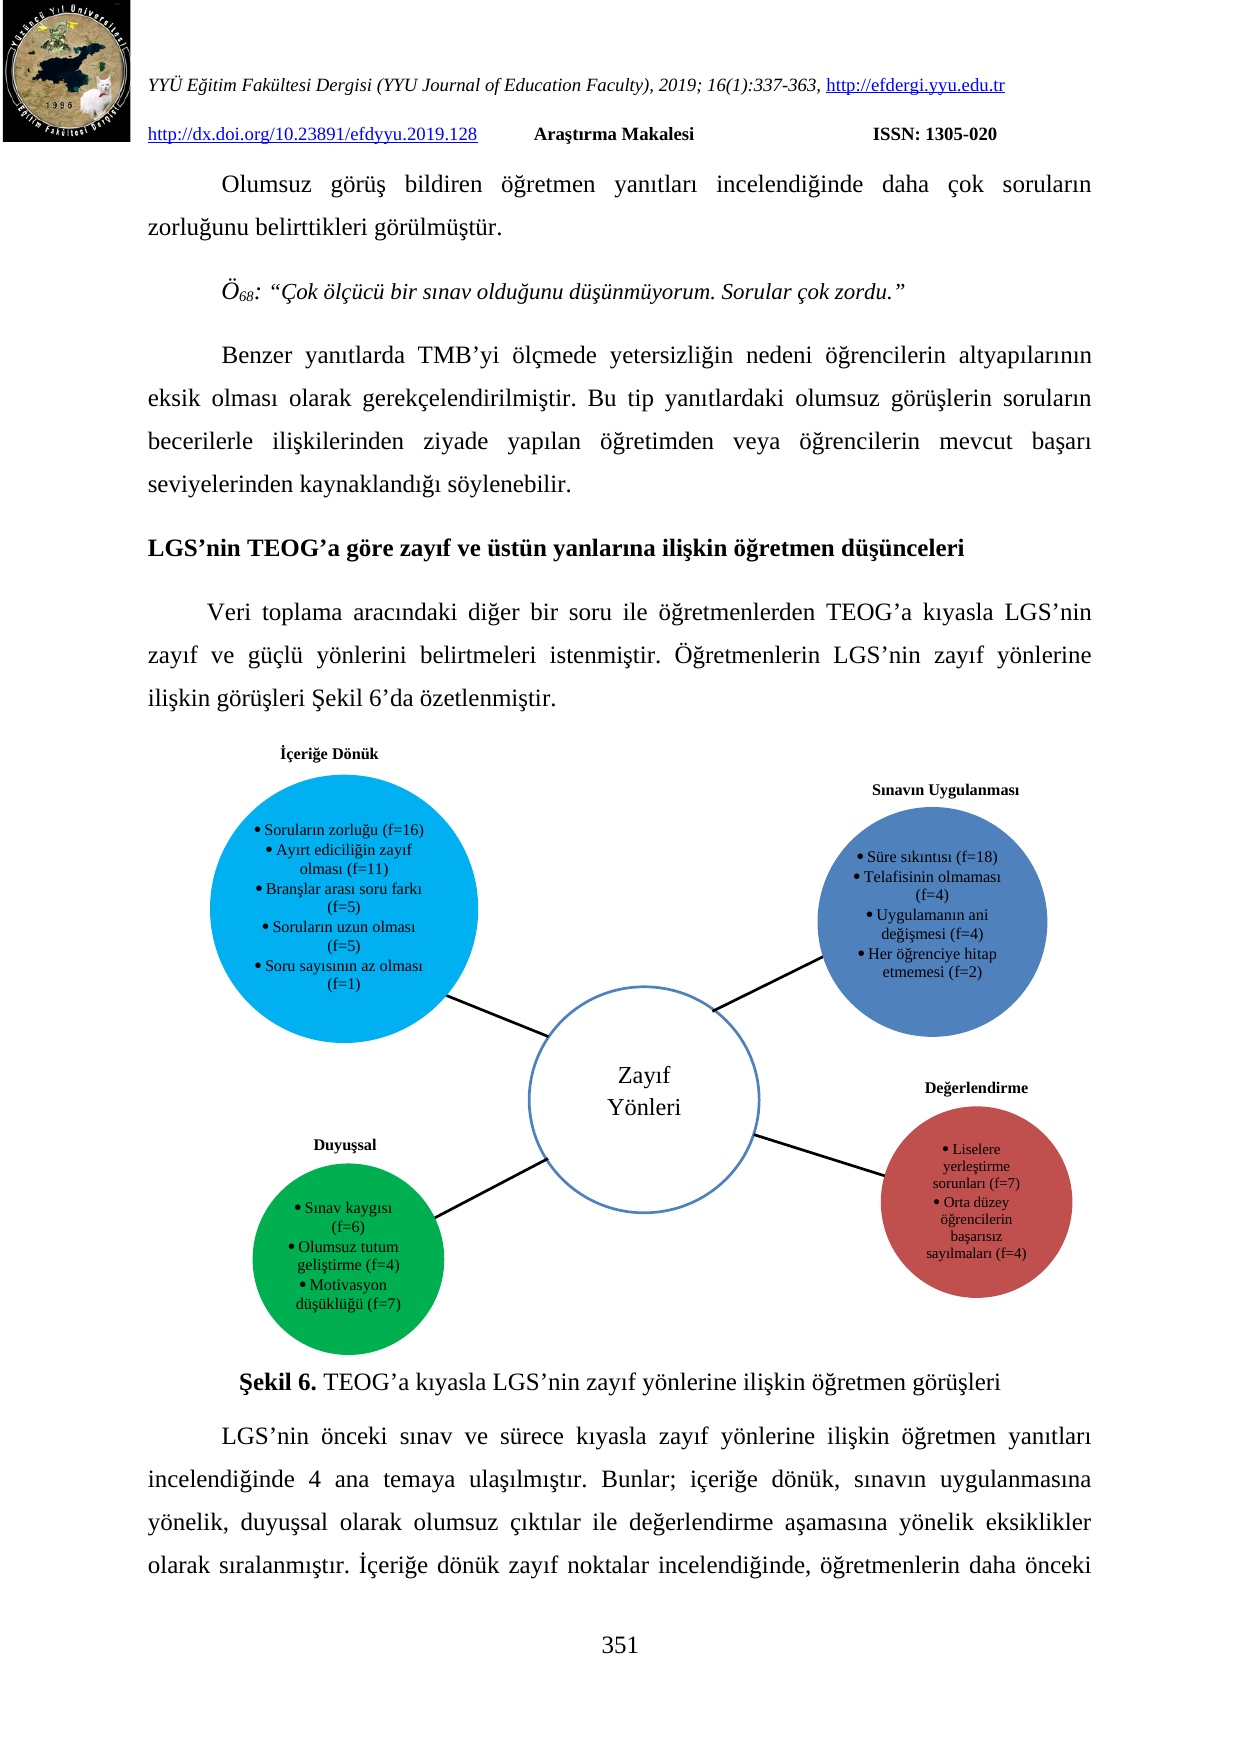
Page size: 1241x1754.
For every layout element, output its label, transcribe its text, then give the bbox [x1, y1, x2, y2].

text Benzer yanıtlarda TMB’yi ölçmede yetersizliğin nedeni öğrencilerin altyapılarının eksik olması olarak gerekçelendirilmiştir. Bu tip yanıtlardaki olumsuz görüşlerin soruların becerilerle ilişkilerinden ziyade yapılan öğretimden veya öğrencilerin mevcut başarı seviyelerinden kaynaklandığı söylenebilir. [148, 340, 1093, 498]
text Veri toplama aracındaki diğer bir soru ile öğretmenlerden TEOG’a kıyasla LGS’nin zayıf ve güçlü yönlerini belirtmeleri istenmiştir. Öğretmenlerin LGS’nin zayıf yönlerine ilişkin görüşleri Şekil 6’da özetlenmiştir. [148, 597, 1093, 712]
text LGS’nin TEOG’a göre zayıf ve üstün yanlarına ilişkin öğretmen düşünceleri [148, 533, 1093, 562]
text Şekil 6. TEOG’a kıyasla LGS’nin zayıf yönlerine ilişkin öğretmen görüşleri [148, 1367, 1093, 1396]
text Ö68: “Çok ölçücü bir sınav olduğunu düşünmüyorum. Sorular çok zordu.” [221, 276, 1093, 305]
picture [2, 0, 130, 141]
text Olumsuz görüş bildiren öğretmen yanıtları incelendiğinde daha çok soruların zorluğunu belirttikleri görülmüştür. [148, 169, 1093, 241]
